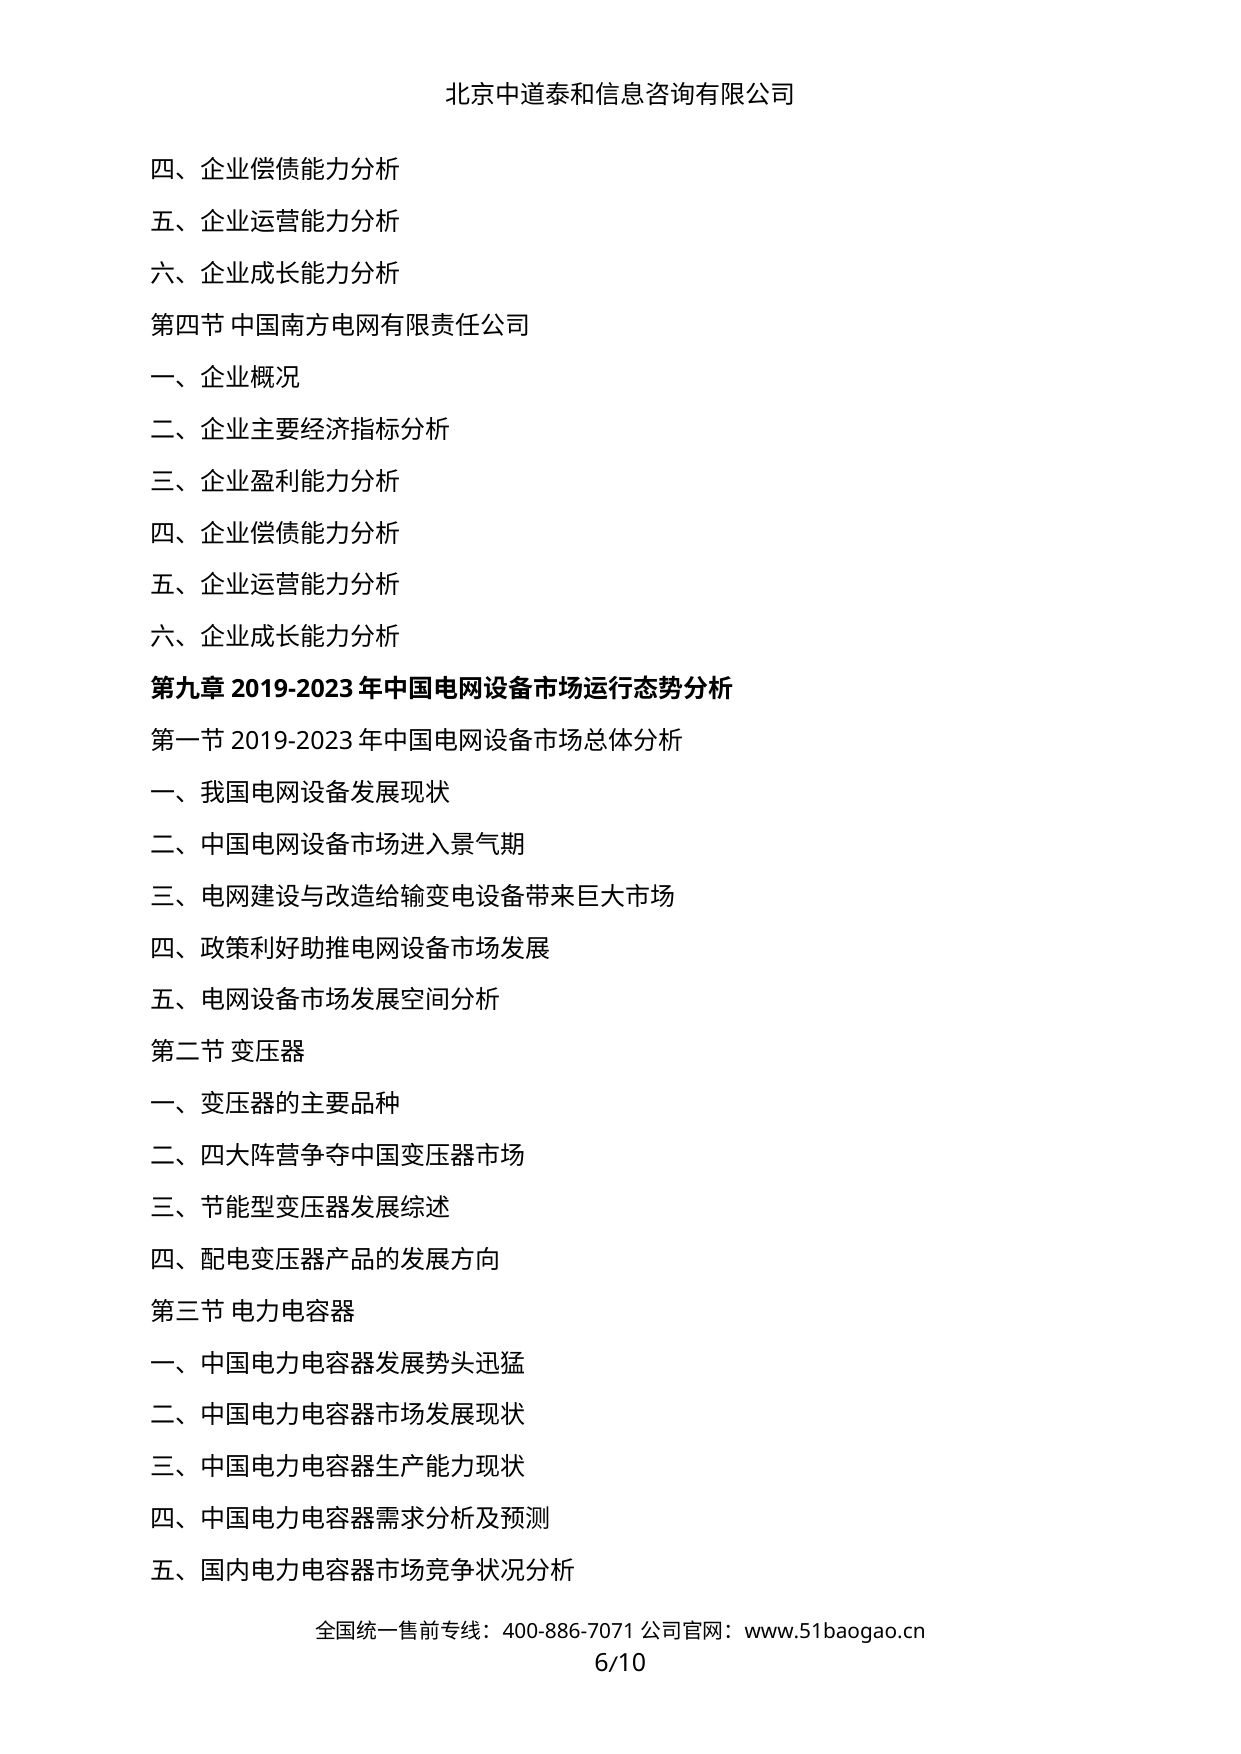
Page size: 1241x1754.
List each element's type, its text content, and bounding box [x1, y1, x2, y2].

text 四、配电变压器产品的发展方向 [150, 1239, 1090, 1276]
text 四、政策利好助推电网设备市场发展 [150, 928, 1090, 964]
text 一、变压器的主要品种 [150, 1084, 1090, 1120]
text 三、节能型变压器发展综述 [150, 1187, 1090, 1224]
text 第一节 2019-2023年中国电网设备市场总体分析 [150, 721, 1090, 757]
text 二、中国电力电容器市场发展现状 [150, 1395, 1090, 1431]
text 三、中国电力电容器生产能力现状 [150, 1447, 1090, 1483]
text 四、中国电力电容器需求分析及预测 [150, 1499, 1090, 1535]
text 二、四大阵营争夺中国变压器市场 [150, 1136, 1090, 1172]
text 五、企业运营能力分析 [150, 565, 1090, 601]
text 一、企业概况 [150, 357, 1090, 394]
text 五、电网设备市场发展空间分析 [150, 980, 1090, 1016]
text 五、国内电力电容器市场竞争状况分析 [150, 1551, 1090, 1587]
text 一、我国电网设备发展现状 [150, 772, 1090, 809]
text 二、企业主要经济指标分析 [150, 409, 1090, 446]
text 一、中国电力电容器发展势头迅猛 [150, 1343, 1090, 1379]
text 第三节 电力电容器 [150, 1291, 1090, 1327]
text 五、企业运营能力分析 [150, 202, 1090, 238]
text 三、企业盈利能力分析 [150, 461, 1090, 497]
text 六、企业成长能力分析 [150, 617, 1090, 653]
text 三、电网建设与改造给输变电设备带来巨大市场 [150, 876, 1090, 912]
text 第二节 变压器 [150, 1032, 1090, 1068]
text 第九章 2019-2023年中国电网设备市场运行态势分析 [150, 669, 1090, 705]
text 第四节 中国南方电网有限责任公司 [150, 306, 1090, 342]
text 四、企业偿债能力分析 [150, 150, 1090, 186]
text 二、中国电网设备市场进入景气期 [150, 824, 1090, 861]
text 四、企业偿债能力分析 [150, 513, 1090, 549]
text 六、企业成长能力分析 [150, 254, 1090, 290]
